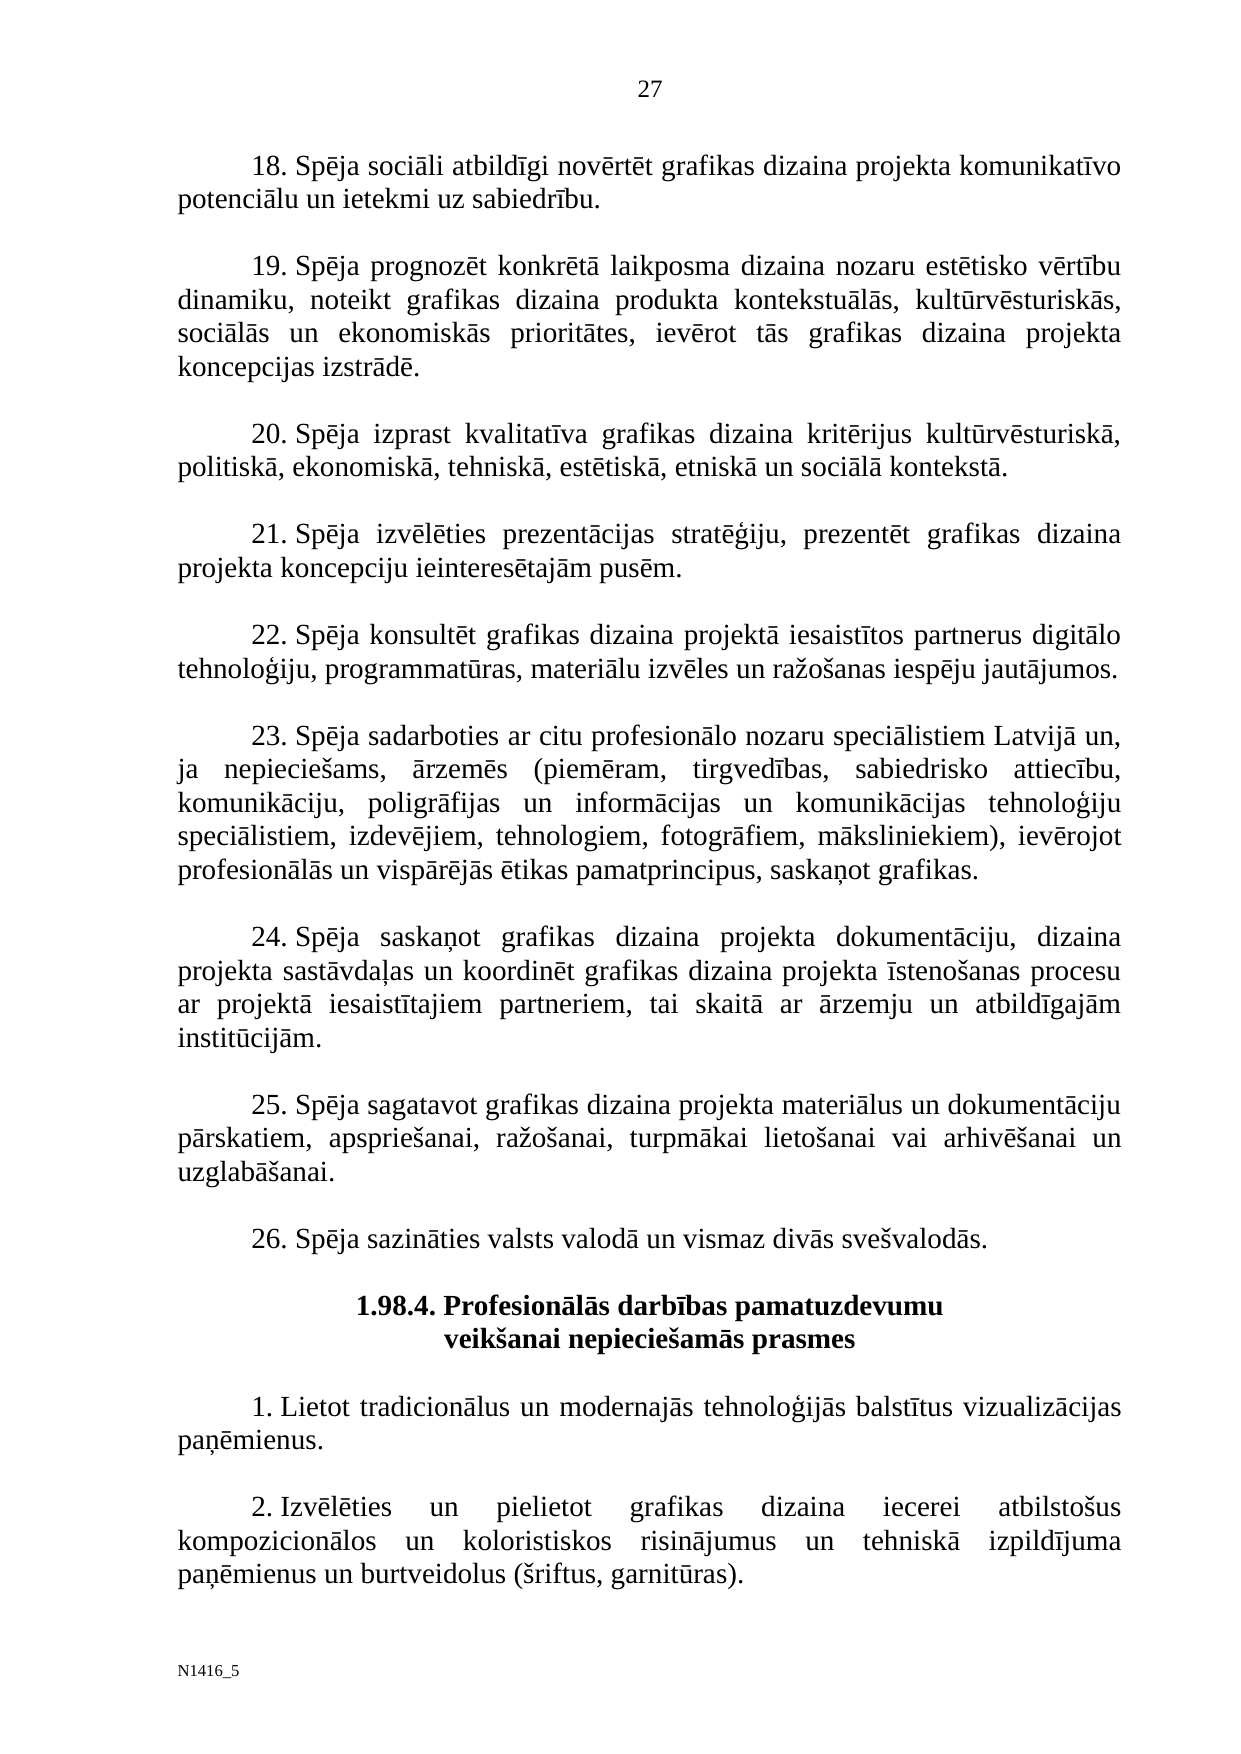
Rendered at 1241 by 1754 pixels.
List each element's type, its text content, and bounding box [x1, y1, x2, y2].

text 18. Spēja sociāli atbildīgi novērtēt grafikas dizaina projekta komunikatīvo potenciālu un ietekmi uz sabiedrību. [177, 148, 1122, 215]
text 20. Spēja izprast kvalitatīva grafikas dizaina kritērijus kultūrvēsturiskā, politiskā, ekonomiskā, tehniskā, estētiskā, etniskā un sociālā kontekstā. [177, 416, 1122, 483]
text 23. Spēja sadarboties ar citu profesionālo nozaru speciālistiem Latvijā un, ja nepieciešams, ārzemēs (piemēram, tirgvedības, sabiedrisko attiecību, komunikāciju, poligrāfijas un informācijas un komunikācijas tehnoloģiju speciālistiem, izdevējiem, tehnologiem, fotogrāfiem, māksliniekiem), ievērojot profesionālās un vispārējās ētikas pamatprincipus, saskaņot grafikas. [177, 718, 1122, 886]
text 26. Spēja sazināties valsts valodā un vismaz divās svešvalodās. [177, 1221, 1122, 1254]
text 2. Izvēlēties un pielietot grafikas dizaina iecerei atbilstošus kompozicionālos un koloristiskos risinājumus un tehniskā izpildījuma paņēmienus un burtveidolus (šriftus, garnitūras). [177, 1489, 1122, 1590]
text 25. Spēja sagatavot grafikas dizaina projekta materiālus un dokumentāciju pārskatiem, apspriešanai, ražošanai, turpmākai lietošanai vai arhivēšanai un uzglabāšanai. [177, 1087, 1122, 1187]
text 21. Spēja izvēlēties prezentācijas stratēģiju, prezentēt grafikas dizaina projekta koncepciju ieinteresētajām pusēm. [177, 517, 1122, 584]
text 19. Spēja prognozēt konkrētā laikposma dizaina nozaru estētisko vērtību dinamiku, noteikt grafikas dizaina produkta kontekstuālās, kultūrvēsturiskās, sociālās un ekonomiskās prioritātes, ievērot tās grafikas dizaina projekta koncepcijas izstrādē. [177, 248, 1122, 382]
text 1. Lietot tradicionālus un modernajās tehnoloģijās balstītus vizualizācijas paņēmienus. [177, 1389, 1122, 1456]
text veikšanai nepieciešamās prasmes [177, 1322, 1122, 1355]
text 1.98.4. Profesionālās darbības pamatuzdevumu [177, 1288, 1122, 1322]
text 22. Spēja konsultēt grafikas dizaina projektā iesaistītos partnerus digitālo tehnoloģiju, programmatūras, materiālu izvēles un ražošanas iespēju jautājumos. [177, 617, 1122, 684]
text 24. Spēja saskaņot grafikas dizaina projekta dokumentāciju, dizaina projekta sastāvdaļas un koordinēt grafikas dizaina projekta īstenošanas procesu ar projektā iesaistītajiem partneriem, tai skaitā ar ārzemju un atbildīgajām institūcijām. [177, 919, 1122, 1053]
